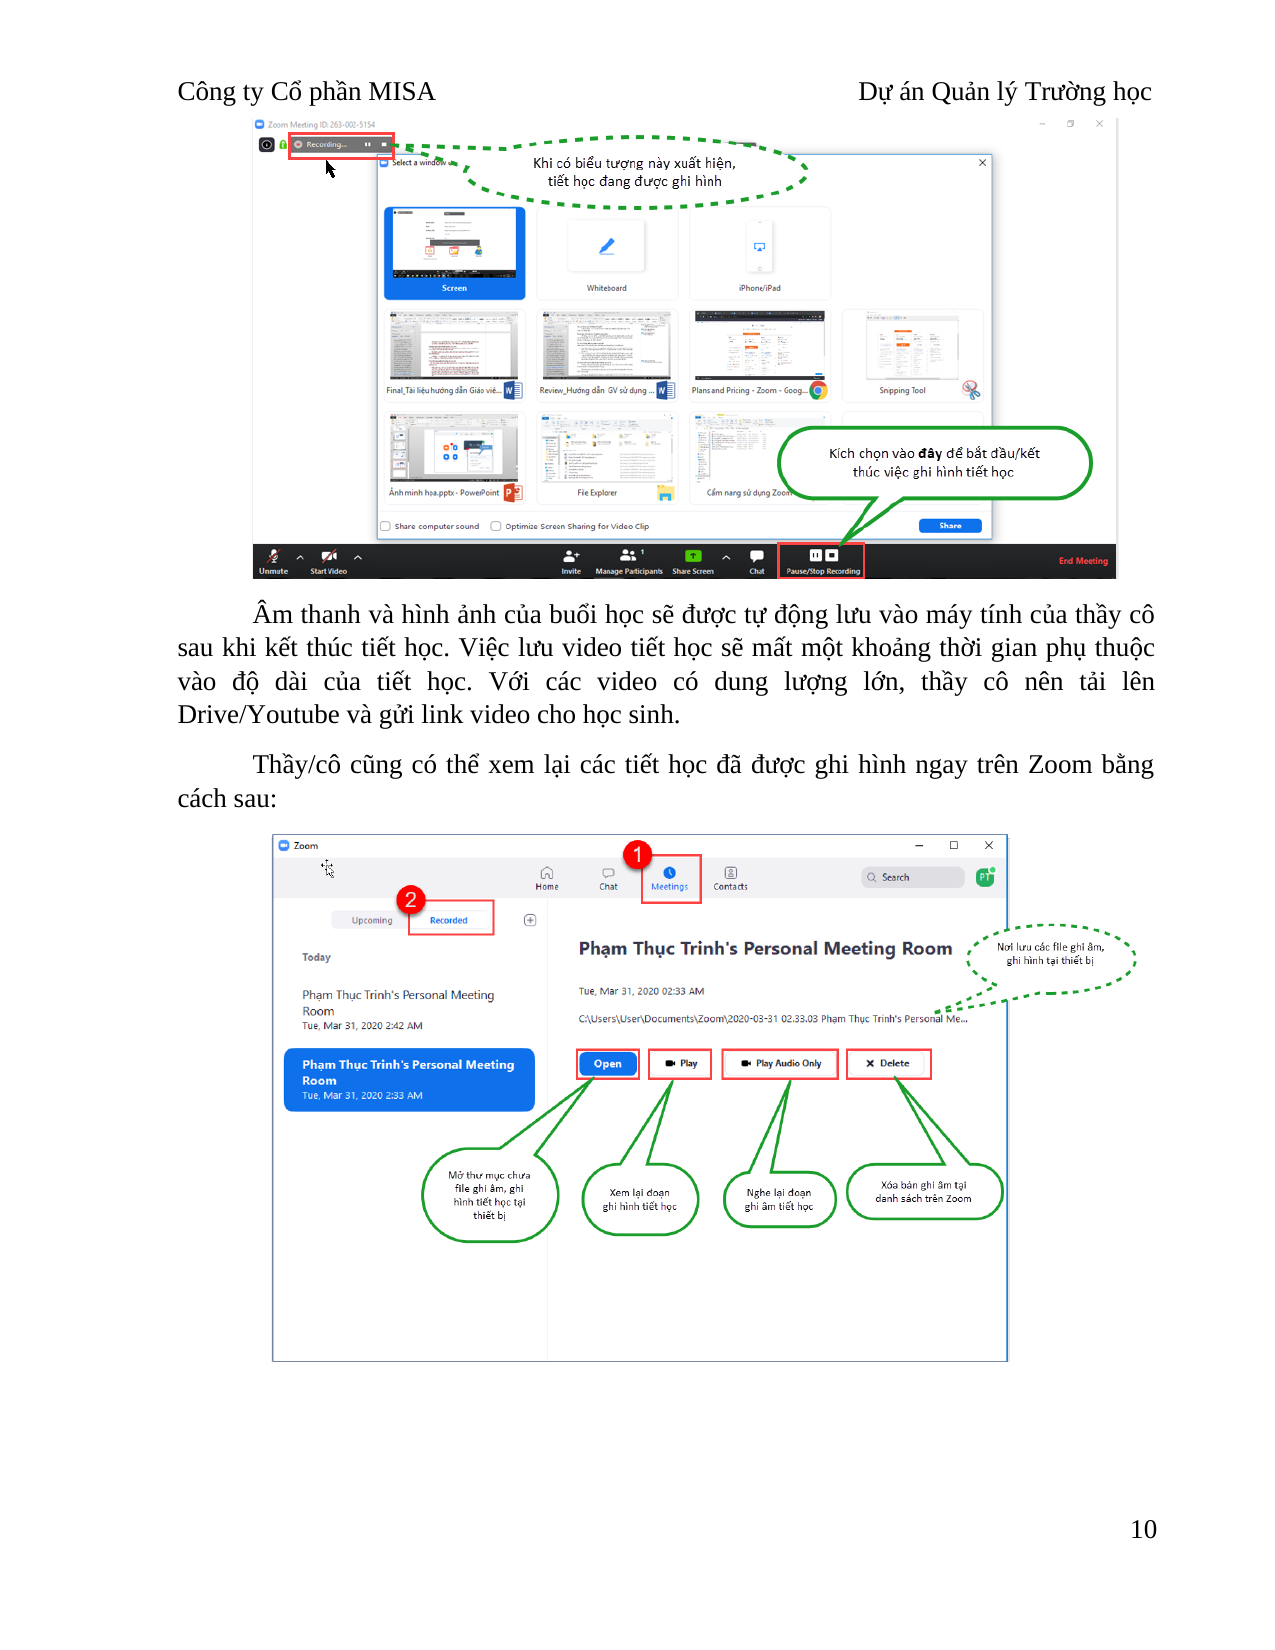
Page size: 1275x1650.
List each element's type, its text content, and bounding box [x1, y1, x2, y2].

picture [271, 832, 1138, 1362]
picture [252, 118, 1119, 579]
text Thầy/cô cũng có thể xem lại các tiết học đã được ghi hình ngay trên Zoom bằng cách sau: [177, 749, 1157, 813]
text Âm thanh và hình ảnh của buổi học sẽ được tự động lưu vào máy tính của thầy cô sau khi kết thúc tiết học. Việc lưu video tiết học sẽ mất một khoảng thời gian phụ thuộc vào độ dài của tiết học. Với các video có dung lượng lớn, thầy cô nên tải lên Drive/Youtube và gửi link video cho học sinh. [177, 598, 1157, 729]
